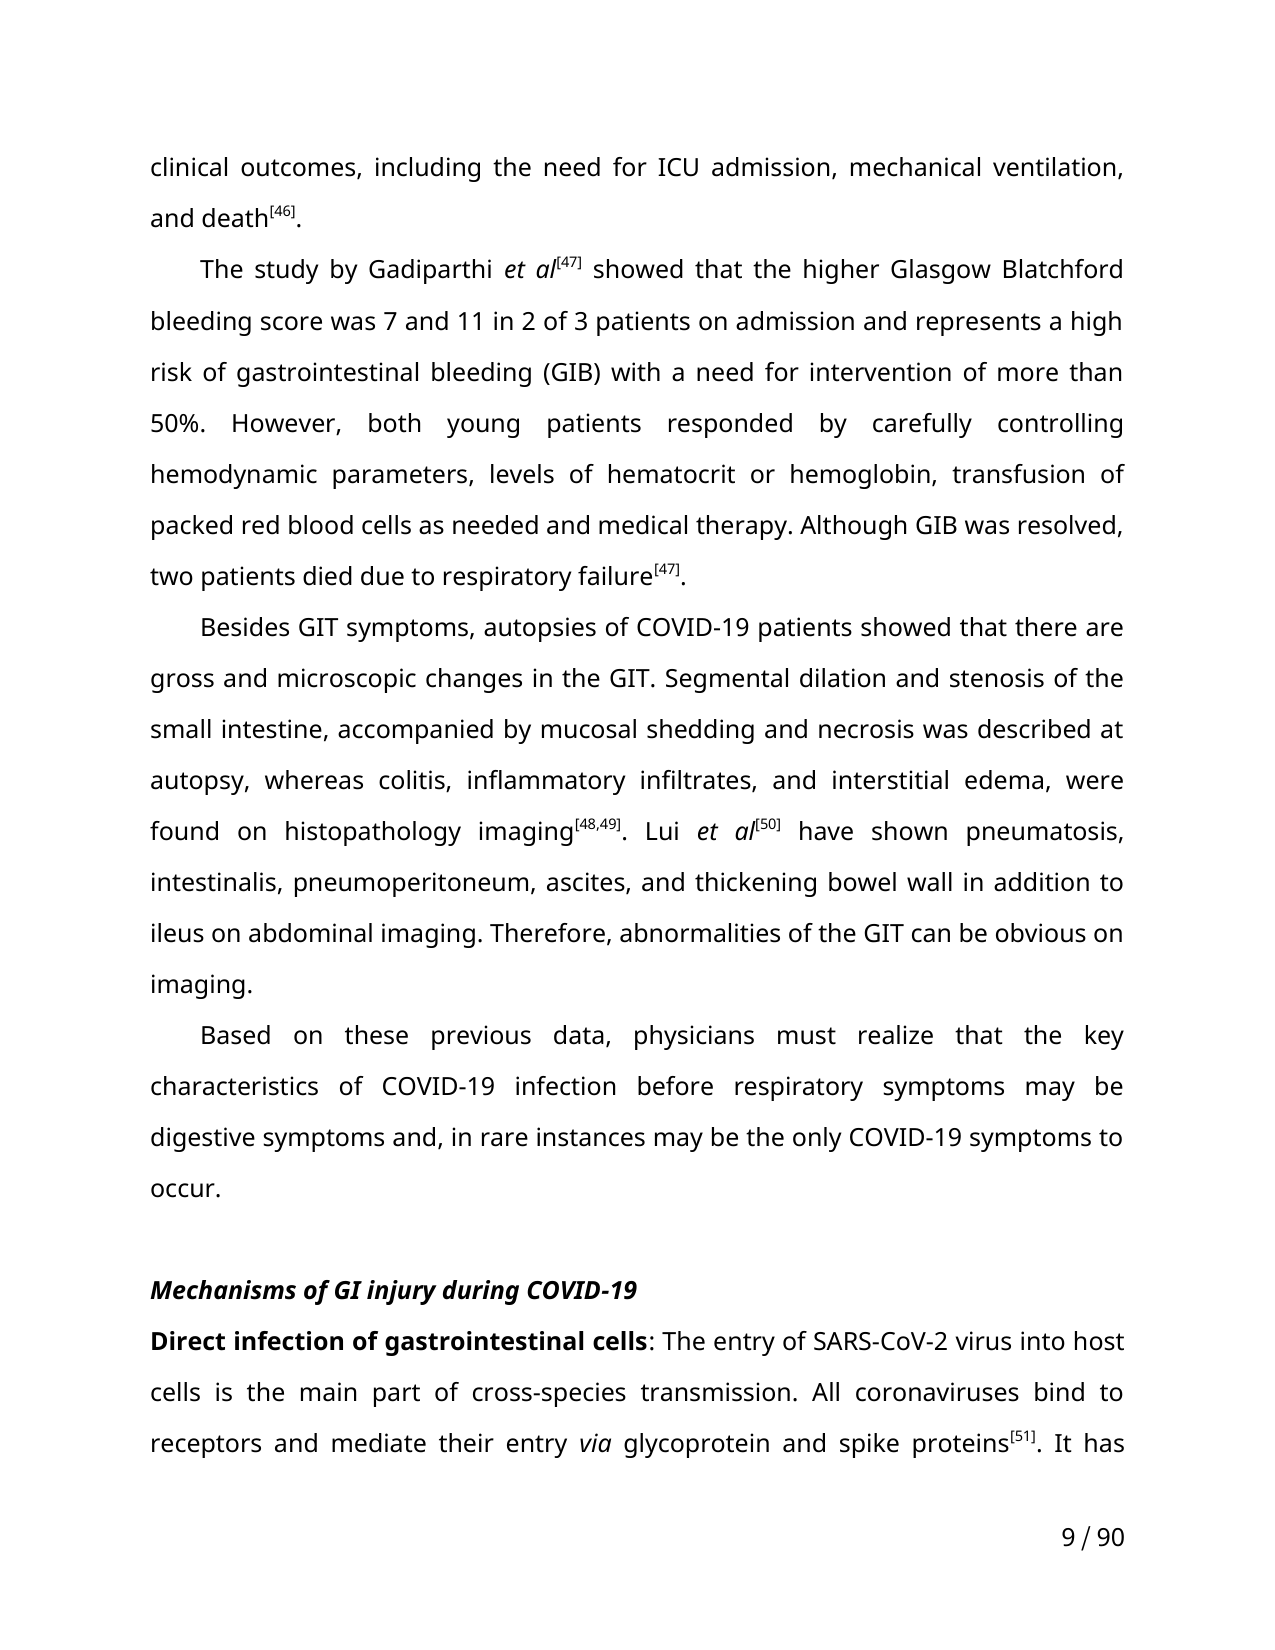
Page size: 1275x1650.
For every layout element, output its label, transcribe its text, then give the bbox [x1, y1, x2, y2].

text Mechanisms of GI injury during COVID-19 [150, 1273, 1125, 1307]
text Based on these previous data, physicians must realize that the key characteristics of COVID-19 infection before respiratory symptoms may be digestive symptoms and, in rare instances may be the only COVID-19 symptoms to occur. [150, 1018, 1125, 1205]
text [150, 150, 1125, 235]
text The study by Gadiparthi et al[47] showed that the higher Glasgow Blatchford bleeding score was 7 and 11 in 2 of 3 patients on admission and represents a high risk of gastrointestinal bleeding (GIB) with a need for intervention of more than 50%. However, both young patients responded by carefully controlling hemodynamic parameters, levels of hematocrit or hemoglobin, transfusion of packed red blood cells as needed and medical therapy. Although GIB was resolved, two patients died due to respiratory failure[47]. [150, 252, 1125, 592]
text Besides GIT symptoms, autopsies of COVID-19 patients showed that there are gross and microscopic changes in the GIT. Segmental dilation and stenosis of the small intestine, accompanied by mucosal shedding and necrosis was described at autopsy, whereas colitis, inflammatory infiltrates, and interstitial edema, were found on histopathology imaging[48,49]. Lui et al[50] have shown pneumatosis, intestinalis, pneumoperitoneum, ascites, and thickening bowel wall in addition to ileus on abdominal imaging. Therefore, abnormalities of the GIT can be obvious on imaging. [150, 609, 1125, 1001]
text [150, 1324, 1125, 1460]
